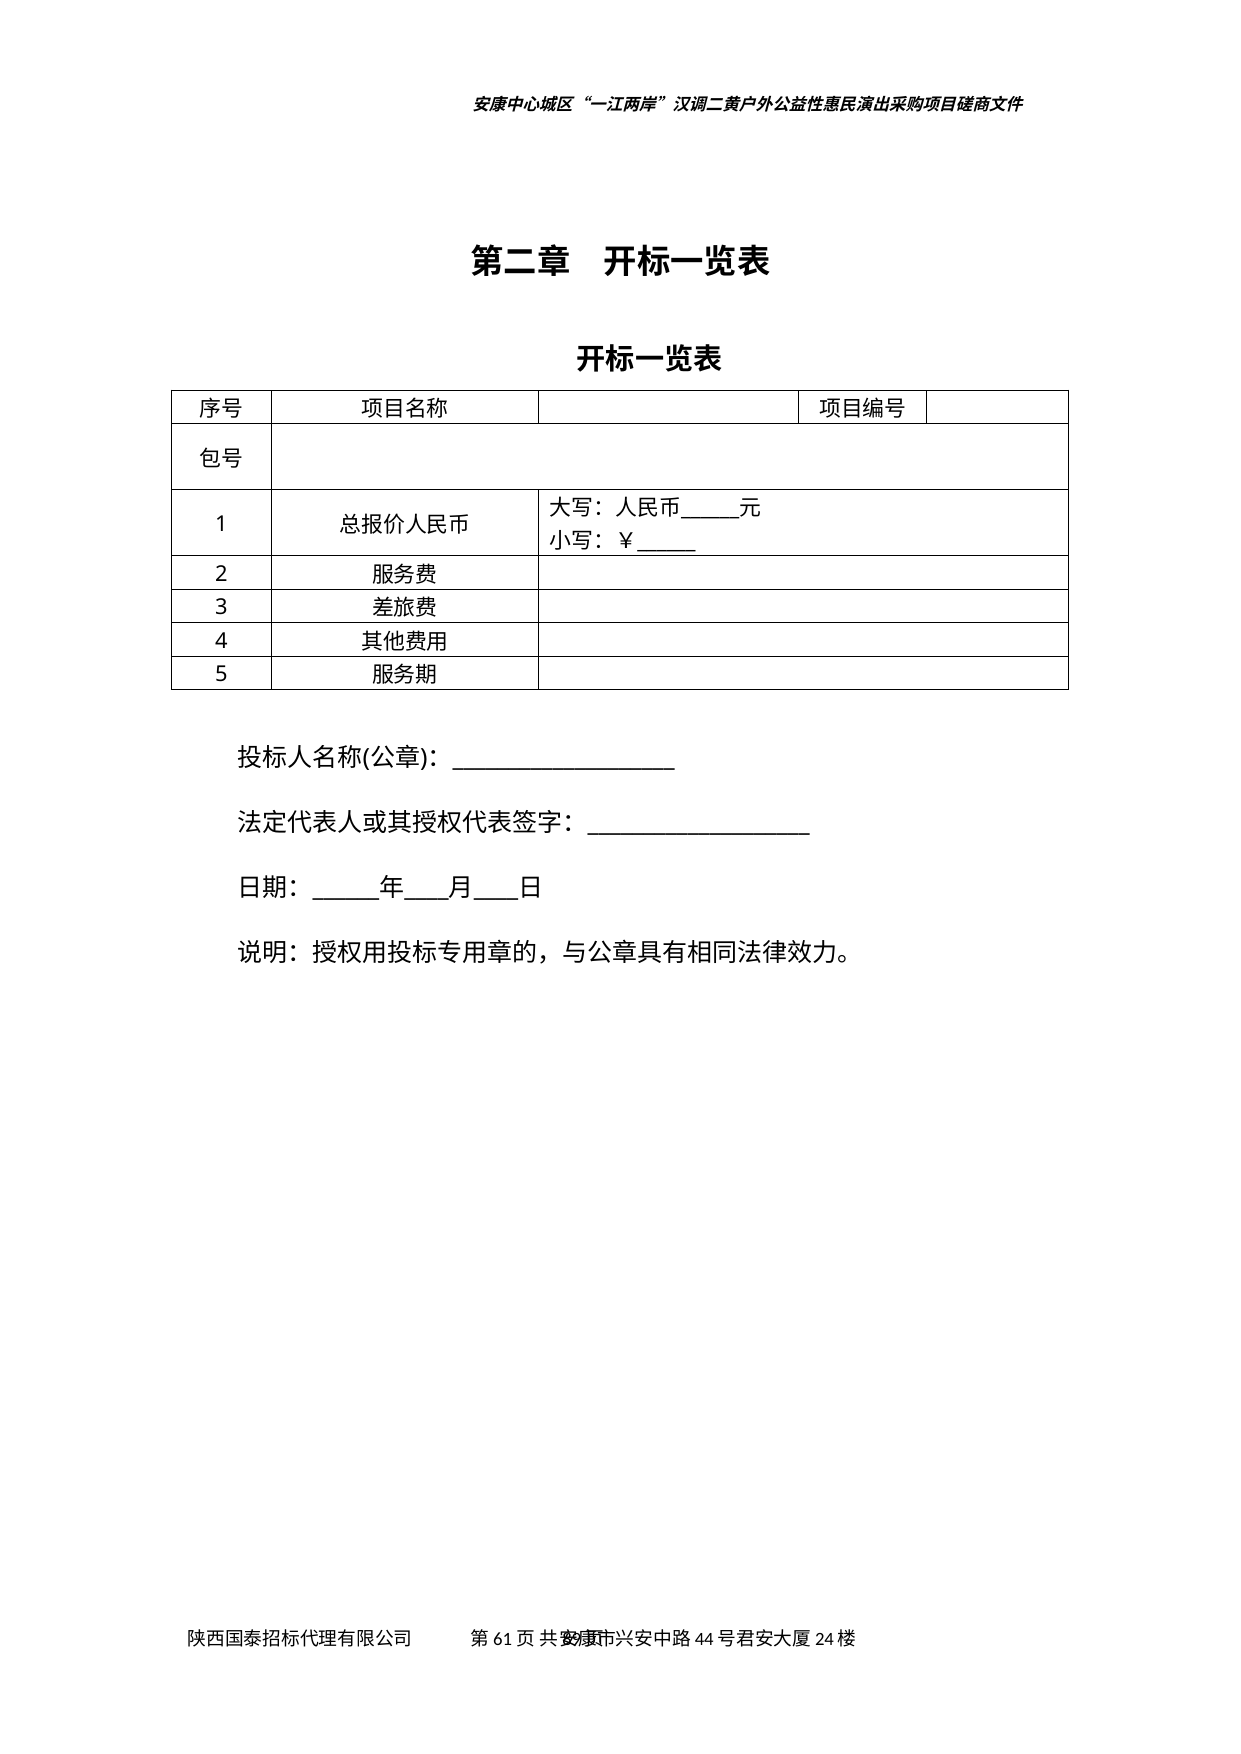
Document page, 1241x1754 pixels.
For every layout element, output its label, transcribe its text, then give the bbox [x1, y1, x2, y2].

table_cell 其他费用 [272, 623, 538, 656]
text 日期：______年____月____日 [187, 853, 1053, 918]
table_cell 1 [172, 490, 271, 555]
table_cell [539, 556, 1068, 589]
text 开标一览表 [187, 324, 1053, 389]
table_header 序号 [172, 391, 271, 423]
table_header 项目编号 [799, 391, 926, 423]
table_header 项目名称 [272, 391, 538, 423]
table_cell [272, 424, 1068, 489]
text 投标人名称(公章)：____________________ [187, 723, 1053, 788]
table_header [539, 391, 798, 423]
table_header [927, 391, 1068, 423]
table_cell 包号 [172, 424, 271, 489]
table_cell [539, 623, 1068, 656]
table_cell 4 [172, 623, 271, 656]
table_cell 大写：人民币______元 小写：￥______ [539, 490, 1068, 555]
table_cell 总报价人民币 [272, 490, 538, 555]
text 第二章 开标一览表 [187, 227, 1053, 292]
table_cell [539, 657, 1068, 689]
table_cell 服务期 [272, 657, 538, 689]
table_cell 差旅费 [272, 590, 538, 622]
table_cell [539, 590, 1068, 622]
table_cell 服务费 [272, 556, 538, 589]
table_cell 3 [172, 590, 271, 622]
text 说明：授权用投标专用章的，与公章具有相同法律效力。 [187, 918, 1053, 983]
table_cell 5 [172, 657, 271, 689]
text 法定代表人或其授权代表签字：____________________ [187, 788, 1053, 853]
table_cell 2 [172, 556, 271, 589]
